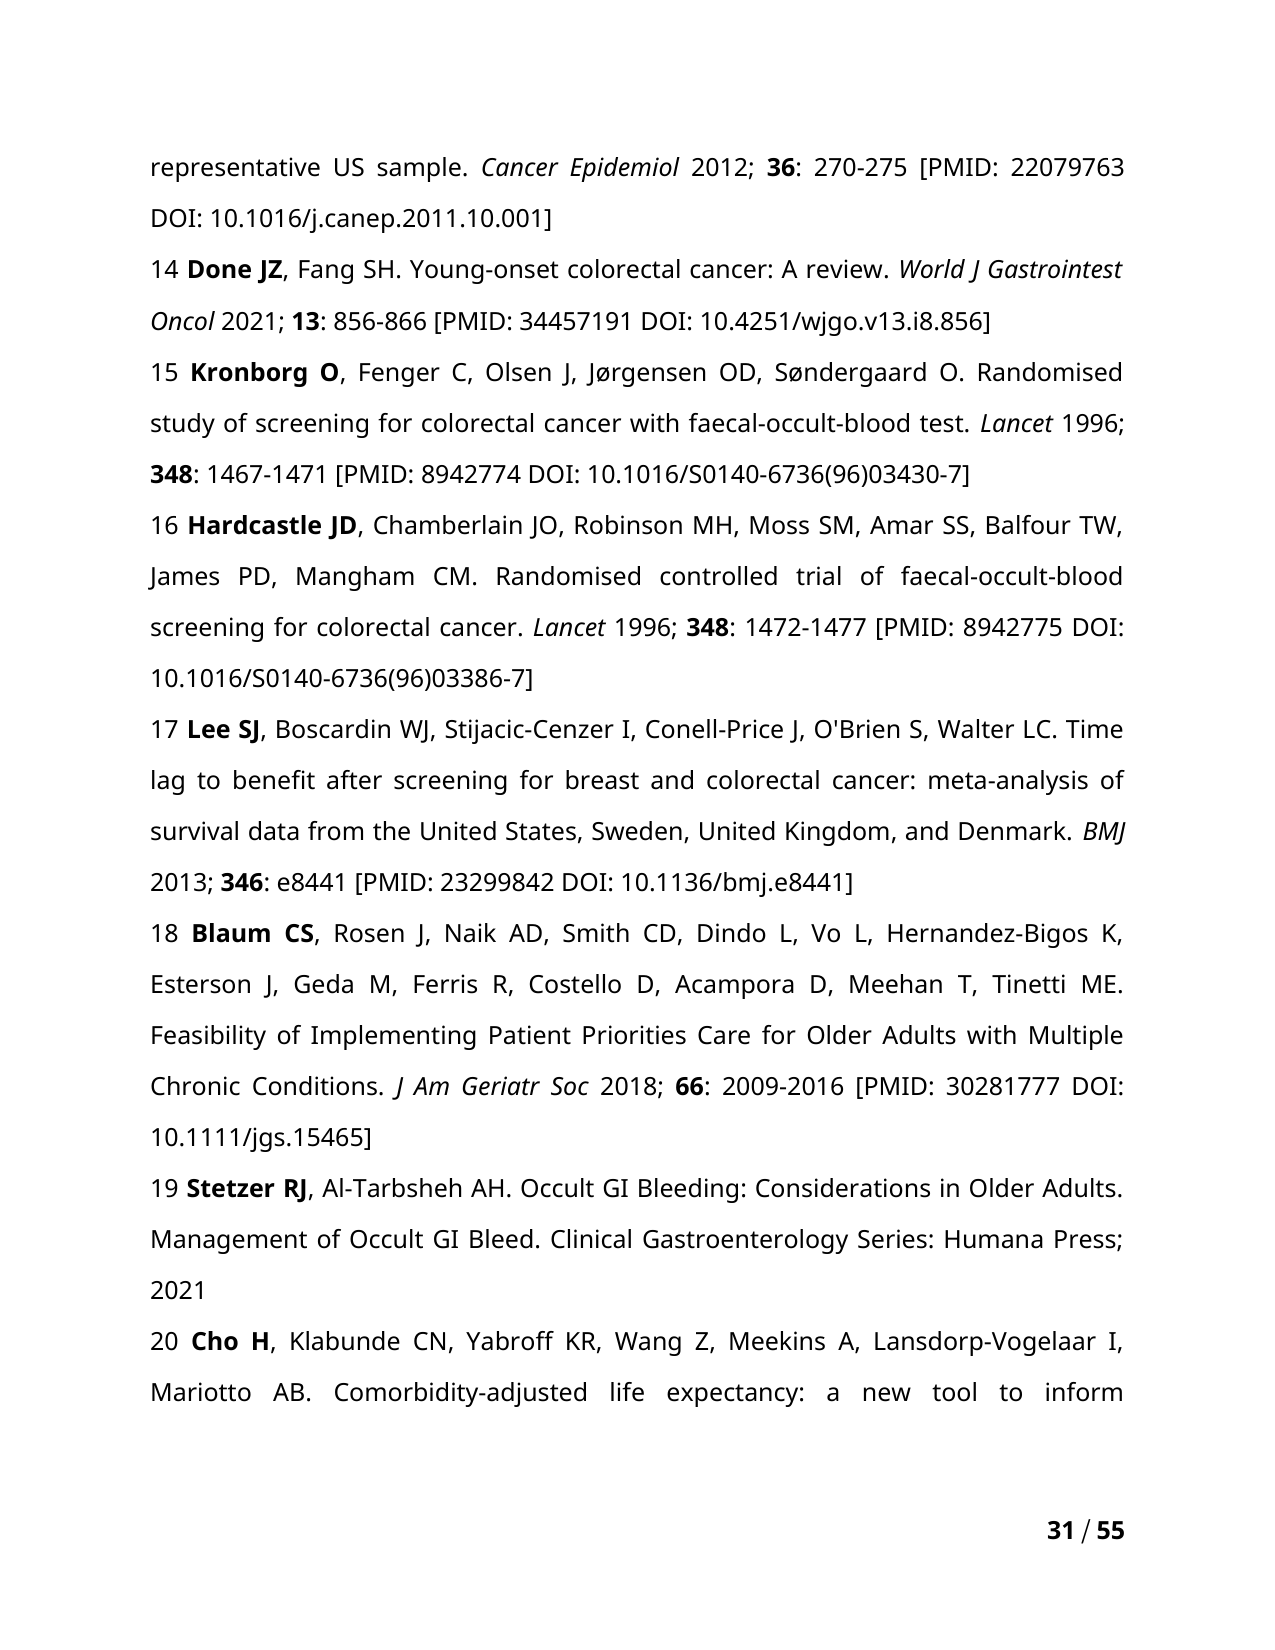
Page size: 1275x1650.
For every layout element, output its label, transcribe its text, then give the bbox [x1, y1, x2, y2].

text 19 Stetzer RJ, Al-Tarbsheh AH. Occult GI Bleeding: Considerations in Older Adults. Management of Occult GI Bleed. Clinical Gastroenterology Series: Humana Press; 2021 [150, 1171, 1125, 1307]
text 18 Blaum CS, Rosen J, Naik AD, Smith CD, Dindo L, Vo L, Hernandez-Bigos K, Esterson J, Geda M, Ferris R, Costello D, Acampora D, Meehan T, Tinetti ME. Feasibility of Implementing Patient Priorities Care for Older Adults with Multiple Chronic Conditions. J Am Geriatr Soc 2018; 66: 2009-2016 [PMID: 30281777 DOI: 10.1111/jgs.15465] [150, 916, 1125, 1154]
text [150, 150, 1125, 235]
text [150, 1324, 1125, 1409]
text 16 Hardcastle JD, Chamberlain JO, Robinson MH, Moss SM, Amar SS, Balfour TW, James PD, Mangham CM. Randomised controlled trial of faecal-occult-blood screening for colorectal cancer. Lancet 1996; 348: 1472-1477 [PMID: 8942775 DOI: 10.1016/S0140-6736(96)03386-7] [150, 507, 1125, 694]
text 17 Lee SJ, Boscardin WJ, Stijacic-Cenzer I, Conell-Price J, O'Brien S, Walter LC. Time lag to benefit after screening for breast and colorectal cancer: meta-analysis of survival data from the United States, Sweden, United Kingdom, and Denmark. BMJ 2013; 346: e8441 [PMID: 23299842 DOI: 10.1136/bmj.e8441] [150, 711, 1125, 899]
text 14 Done JZ, Fang SH. Young-onset colorectal cancer: A review. World J Gastrointest Oncol 2021; 13: 856-866 [PMID: 34457191 DOI: 10.4251/wjgo.v13.i8.856] [150, 252, 1125, 337]
text 15 Kronborg O, Fenger C, Olsen J, Jørgensen OD, Søndergaard O. Randomised study of screening for colorectal cancer with faecal-occult-blood test. Lancet 1996; 348: 1467-1471 [PMID: 8942774 DOI: 10.1016/S0140-6736(96)03430-7] [150, 354, 1125, 490]
